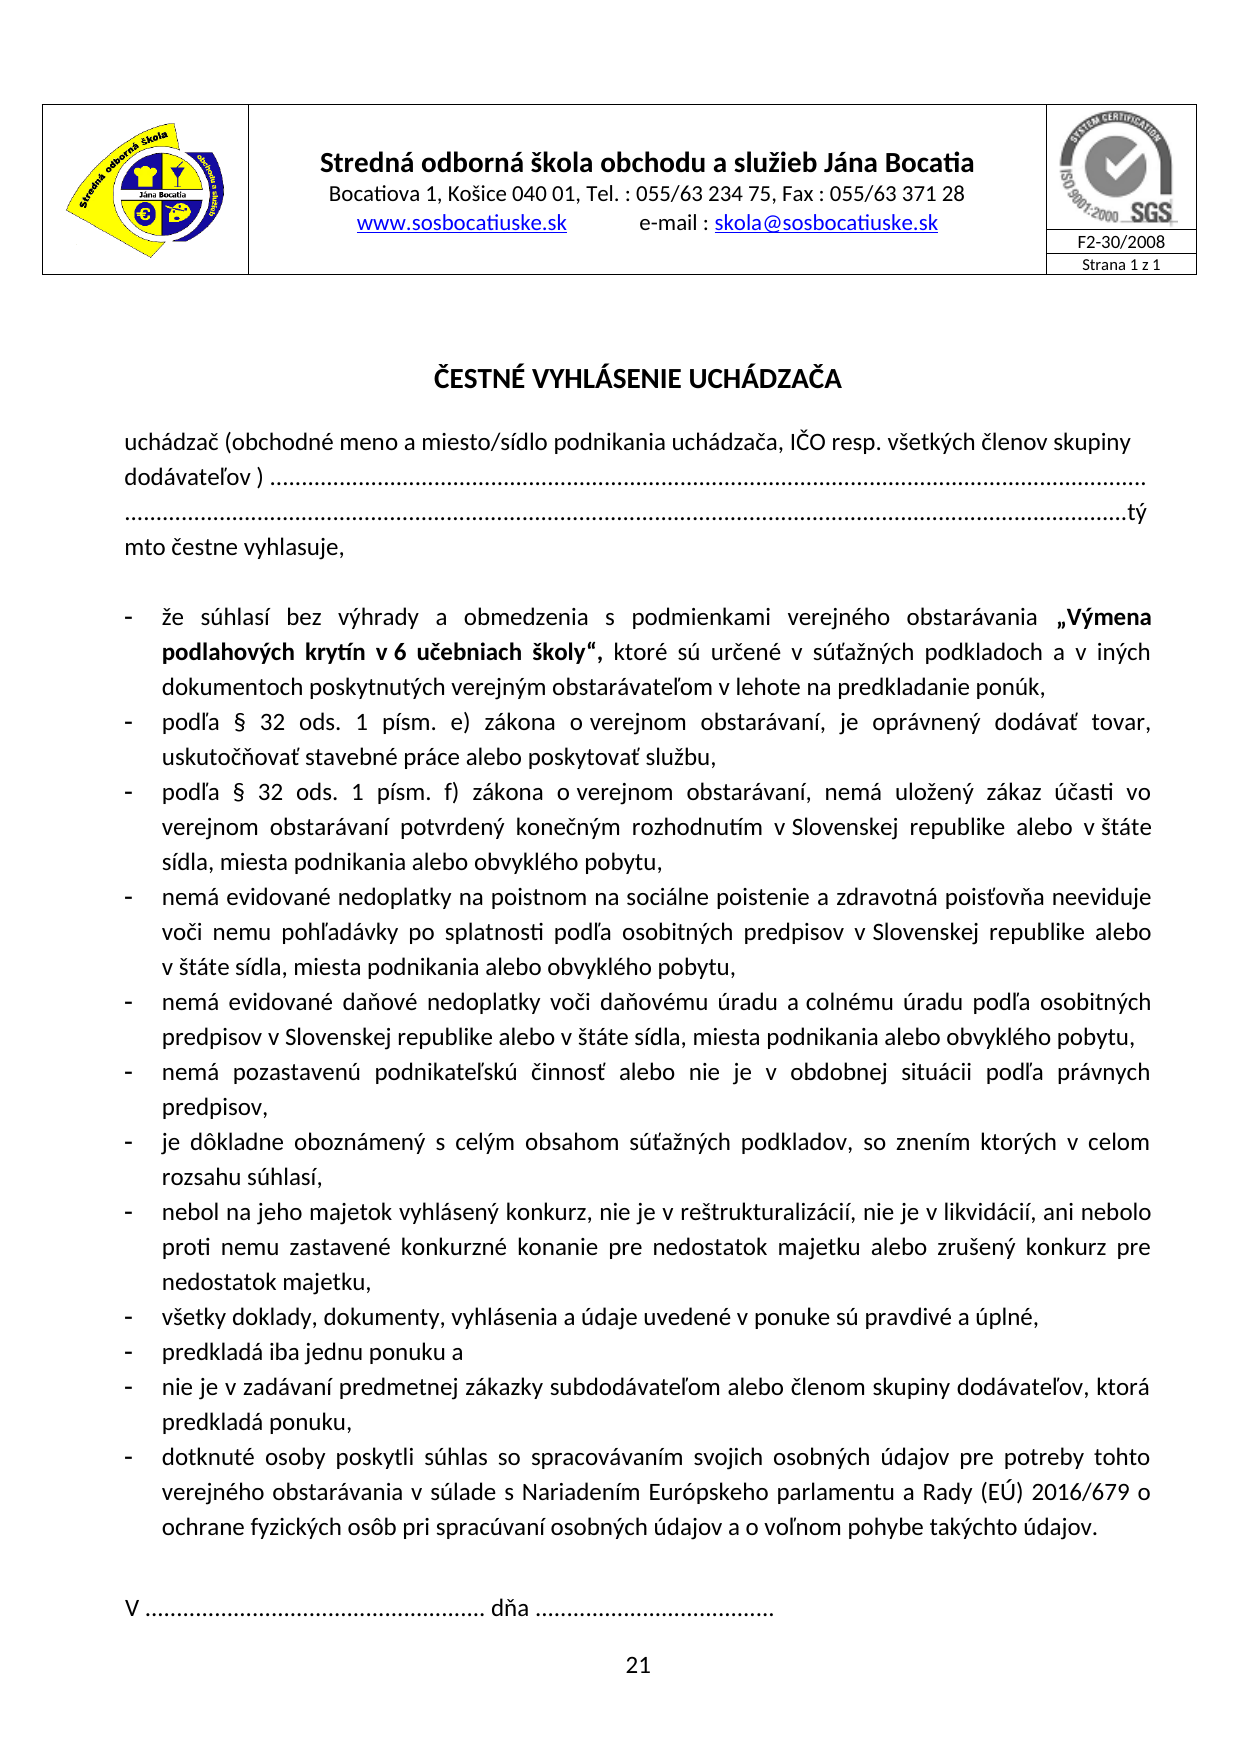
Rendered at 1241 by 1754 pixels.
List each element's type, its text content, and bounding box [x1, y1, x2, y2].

list predkladá iba jednu ponuku a [124, 1336, 1152, 1367]
list nie je v zadávaní predmetnej zákazky subdodávateľom alebo členom skupiny dodávateľov, ktorá predkladá ponuku, [124, 1371, 1152, 1437]
list dotknuté osoby poskytli súhlas so spracovávaním svojich osobných údajov pre potreby tohto verejného obstarávania v súlade s Nariadením Európskeho parlamentu a Rady (EÚ) 2016/679 o ochrane fyzických osôb pri spracúvaní osobných údajov a o voľnom pohybe takýchto údajov. [124, 1441, 1152, 1542]
text ČESTNÉ VYHLÁSENIE UCHÁDZAČA [124, 360, 1152, 396]
list podľa § 32 ods. 1 písm. e) zákona o verejnom obstarávaní, je oprávnený dodávať tovar, uskutočňovať stavebné práce alebo poskytovať službu, [124, 706, 1152, 772]
list nemá evidované daňové nedoplatky voči daňovému úradu a colnému úradu podľa osobitných predpisov v Slovenskej republike alebo v štáte sídla, miesta podnikania alebo obvyklého pobytu, [124, 986, 1152, 1052]
list nemá pozastavenú podnikateľskú činnosť alebo nie je v obdobnej situácii podľa právnych predpisov, [124, 1056, 1152, 1122]
picture [63, 119, 227, 261]
list že súhlasí bez výhrady a obmedzenia s podmienkami verejného obstarávania „Výmena podlahových krytín v 6 učebniach školy“, ktoré sú určené v súťažných podkladoch a v iných dokumentoch poskytnutých verejným obstarávateľom v lehote na predkladanie ponúk, [124, 601, 1152, 702]
list všetky doklady, dokumenty, vyhlásenia a údaje uvedené v ponuke sú pravdivé a úplné, [124, 1301, 1152, 1332]
list je dôkladne oboznámený s celým obsahom súťažných podkladov, so znením ktorých v celom rozsahu súhlasí, [124, 1126, 1152, 1192]
picture [1057, 105, 1178, 229]
list nebol na jeho majetok vyhlásený konkurz, nie je v reštrukturalizácií, nie je v likvidácií, ani nebolo proti nemu zastavené konkurzné konanie pre nedostatok majetku alebo zrušený konkurz pre nedostatok majetku, [124, 1196, 1152, 1297]
list podľa § 32 ods. 1 písm. f) zákona o verejnom obstarávaní, nemá uložený zákaz účasti vo verejnom obstarávaní potvrdený konečným rozhodnutím v Slovenskej republike alebo v štáte sídla, miesta podnikania alebo obvyklého pobytu, [124, 776, 1152, 877]
text uchádzač (obchodné meno a miesto/sídlo podnikania uchádzača, IČO resp. všetkých členov skupiny dodávateľov ) ..........................................................................................................................................................................................................................................................................................................týmto čestne vyhlasuje, [124, 426, 1152, 562]
list nemá evidované nedoplatky na poistnom na sociálne poistenie a zdravotná poisťovňa neeviduje voči nemu pohľadávky po splatnosti podľa osobitných predpisov v Slovenskej republike alebo v štáte sídla, miesta podnikania alebo obvyklého pobytu, [124, 881, 1152, 982]
text V ...................................................... dňa ...................................... [125, 1592, 1152, 1622]
